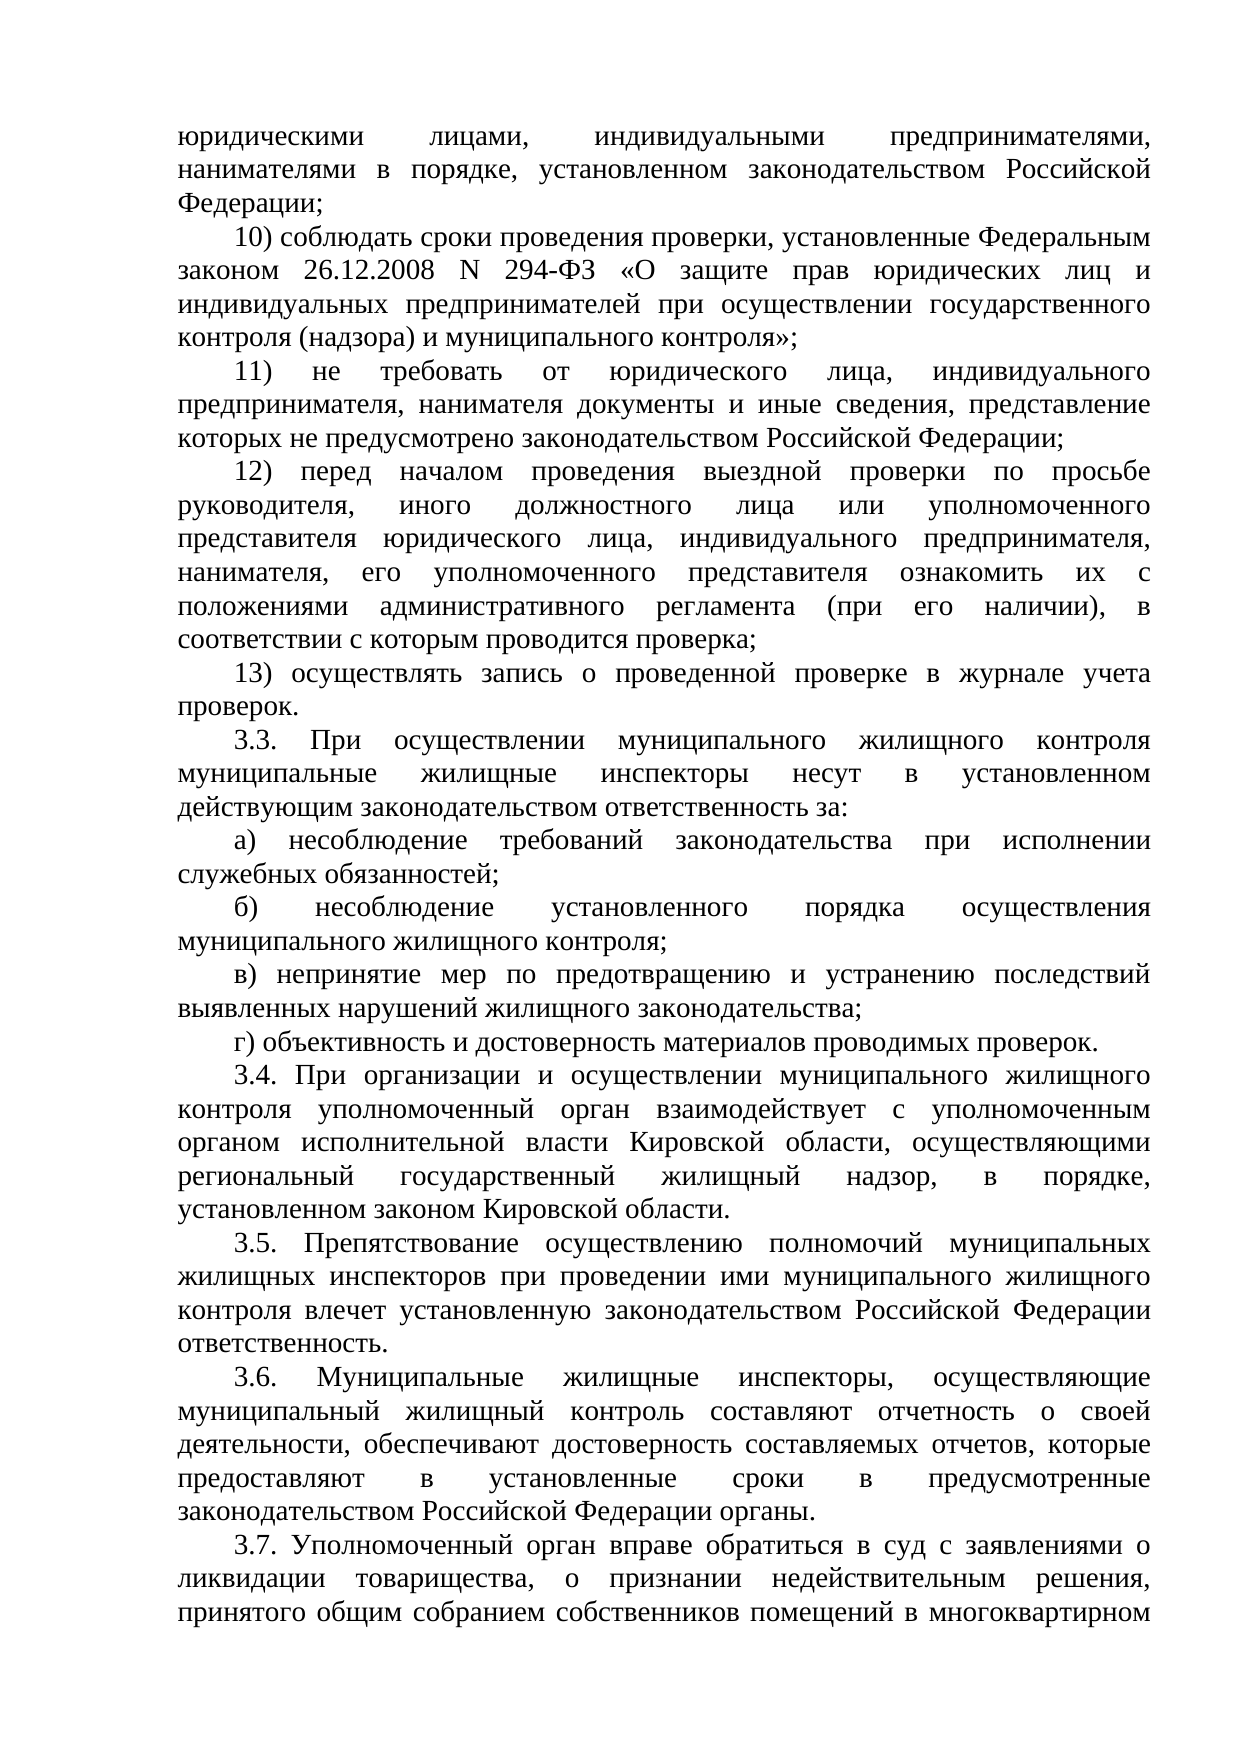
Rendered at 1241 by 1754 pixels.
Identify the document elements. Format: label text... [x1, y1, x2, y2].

text 3.6. Муниципальные жилищные инспекторы, осуществляющие муниципальный жилищный контроль составляют отчетность о своей деятельности, обеспечивают достоверность составляемых отчетов, которые предоставляют в установленные сроки в предусмотренные законодательством Российской Федерации органы. [177, 1359, 1152, 1527]
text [177, 118, 1152, 219]
text 10) соблюдать сроки проведения проверки, установленные Федеральным законом 26.12.2008 N 294-ФЗ «О защите прав юридических лиц и индивидуальных предпринимателей при осуществлении государственного контроля (надзора) и муниципального контроля»; [177, 219, 1152, 353]
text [177, 1527, 1152, 1627]
text б) несоблюдение установленного порядка осуществления муниципального жилищного контроля; [177, 889, 1152, 957]
text в) непринятие мер по предотвращению и устранению последствий выявленных нарушений жилищного законодательства; [177, 957, 1152, 1024]
text 3.5. Препятствование осуществлению полномочий муниципальных жилищных инспекторов при проведении ими муниципального жилищного контроля влечет установленную законодательством Российской Федерации ответственность. [177, 1225, 1152, 1359]
text 3.4. При организации и осуществлении муниципального жилищного контроля уполномоченный орган взаимодействует с уполномоченным органом исполнительной власти Кировской области, осуществляющими региональный государственный жилищный надзор, в порядке, установленном законом Кировской области. [177, 1057, 1152, 1225]
text а) несоблюдение требований законодательства при исполнении служебных обязанностей; [177, 822, 1152, 889]
text г) объективность и достоверность материалов проводимых проверок. [177, 1024, 1152, 1057]
text 3.3. При осуществлении муниципального жилищного контроля муниципальные жилищные инспекторы несут в установленном действующим законодательством ответственность за: [177, 722, 1152, 822]
text 11) не требовать от юридического лица, индивидуального предпринимателя, нанимателя документы и иные сведения, представление которых не предусмотрено законодательством Российской Федерации; [177, 353, 1152, 453]
text 13) осуществлять запись о проведенной проверке в журнале учета проверок. [177, 655, 1152, 722]
text 12) перед началом проведения выездной проверки по просьбе руководителя, иного должностного лица или уполномоченного представителя юридического лица, индивидуального предпринимателя, нанимателя, его уполномоченного представителя ознакомить их с положениями административного регламента (при его наличии), в соответствии с которым проводится проверка; [177, 453, 1152, 655]
